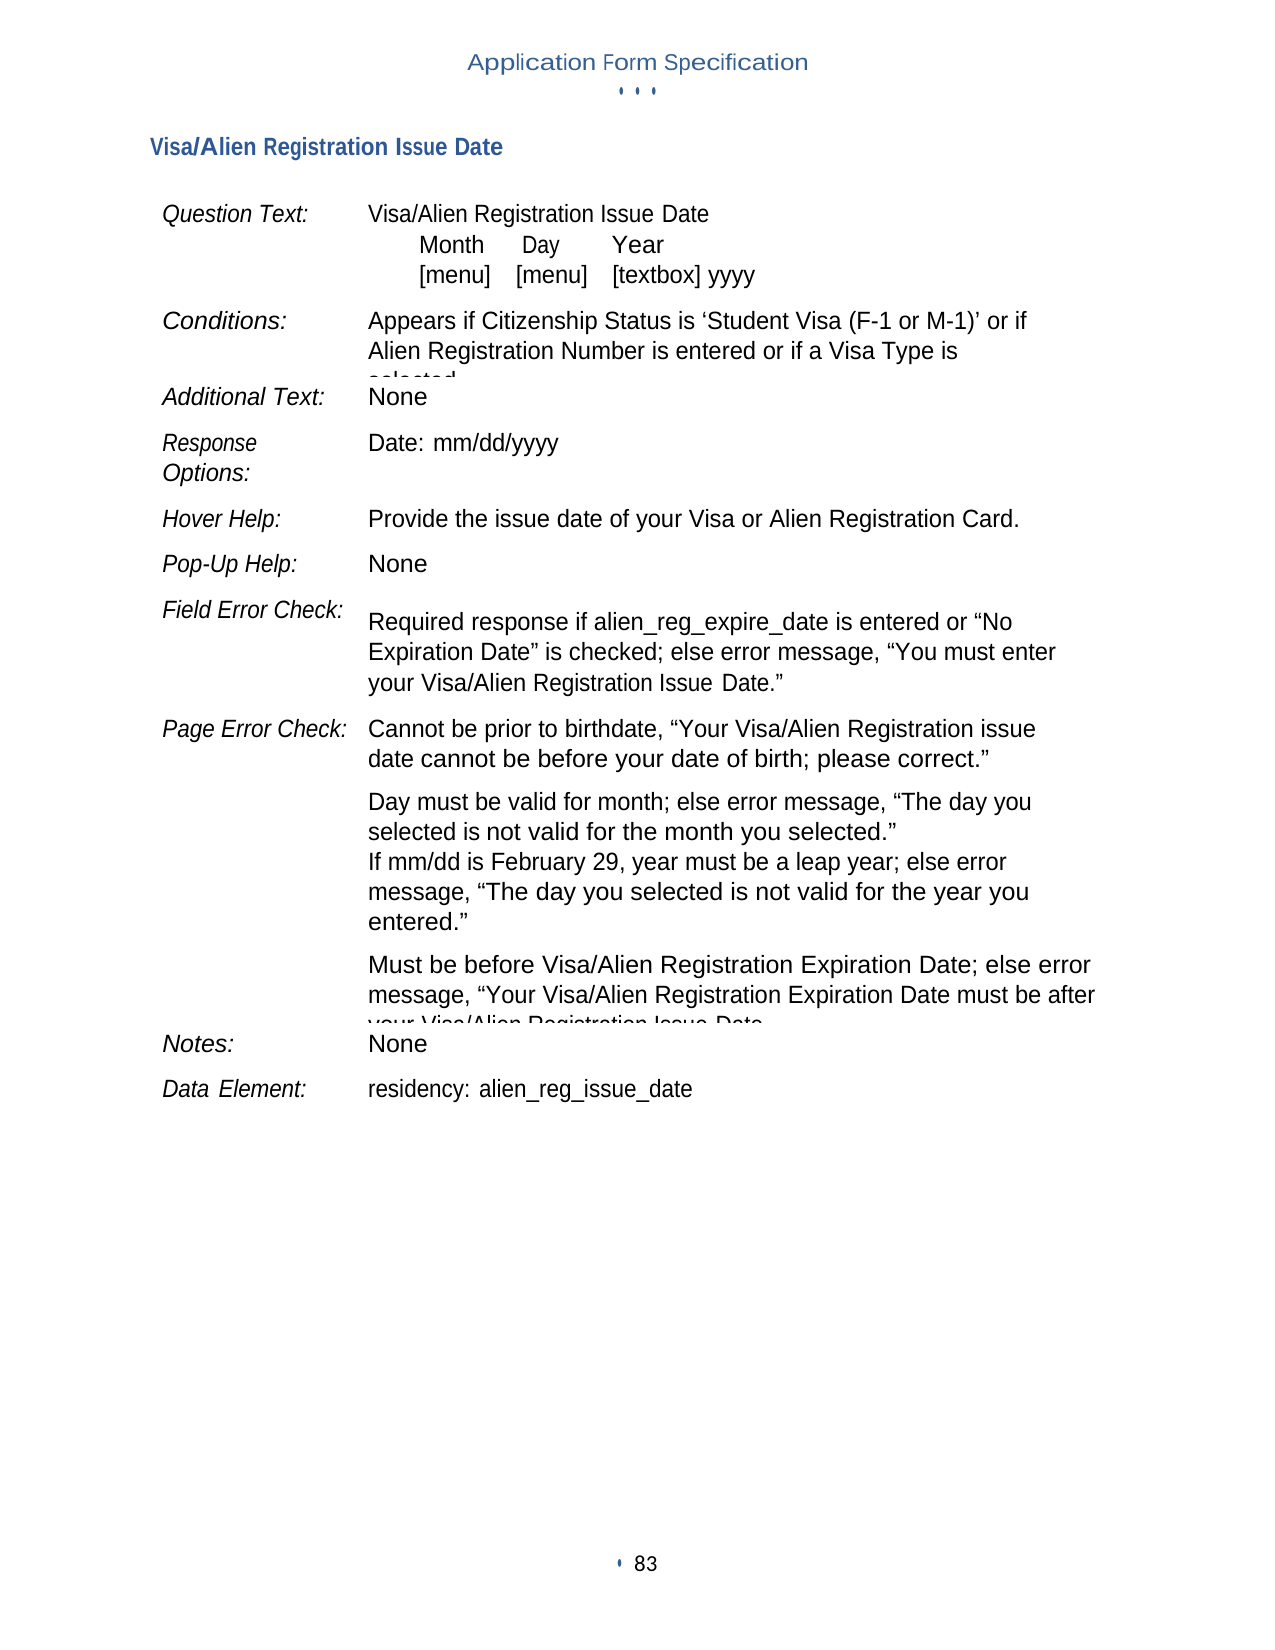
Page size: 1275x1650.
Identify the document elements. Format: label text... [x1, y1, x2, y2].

table_cell Additional Text: [138, 377, 354, 422]
table_cell Conditions: [138, 301, 354, 377]
table_cell Appears if Citizenship Status is ‘Student Visa (F-1 or M-1)’ or if Alien Registration Number is entered or if a Visa Type is selected. [354, 301, 1144, 377]
table_cell None [354, 377, 1144, 422]
table_header Visa/Alien Registration Issue Date Month Day Year [menu] [menu] [textbox] yyyy [354, 198, 1144, 301]
table_cell Required response if alien_reg_expire_date is entered or “No Expiration Date” is checked; else error message, “You must enter your Visa/Alien Registration Issue Date.” [354, 589, 1144, 708]
table_cell Data Element: [138, 1069, 354, 1110]
table_cell Pop-Up Help: [138, 544, 354, 589]
table_cell Hover Help: [138, 498, 354, 544]
table_cell residency: alien_reg_issue_date [354, 1069, 1144, 1110]
table_cell None [354, 544, 1144, 589]
table_header Question Text: [138, 198, 354, 301]
table_cell Field Error Check: [138, 589, 354, 708]
table_cell Date: mm/dd/yyyy [354, 422, 1144, 498]
table_cell Response Options: [138, 422, 354, 498]
table_cell Notes: [138, 1023, 354, 1068]
table_cell None [354, 1023, 1144, 1068]
table_cell Cannot be prior to birthdate, “Your Visa/Alien Registration issue date cannot be before your date of birth; please correct.” Day must be valid for month; else error message, “The day you selected is not valid for the month you selected.” If mm/dd is February 29, year must be a leap year; else error message, “The day you selected is not valid for the year you entered.” Must be before Visa/Alien Registration Expiration Date; else error message, “Your Visa/Alien Registration Expiration Date must be after your Visa/Alien Registration Issue Date. [354, 708, 1144, 1023]
table_cell Provide the issue date of your Visa or Alien Registration Card. [354, 498, 1144, 544]
table_cell Page Error Check: [138, 708, 354, 1023]
